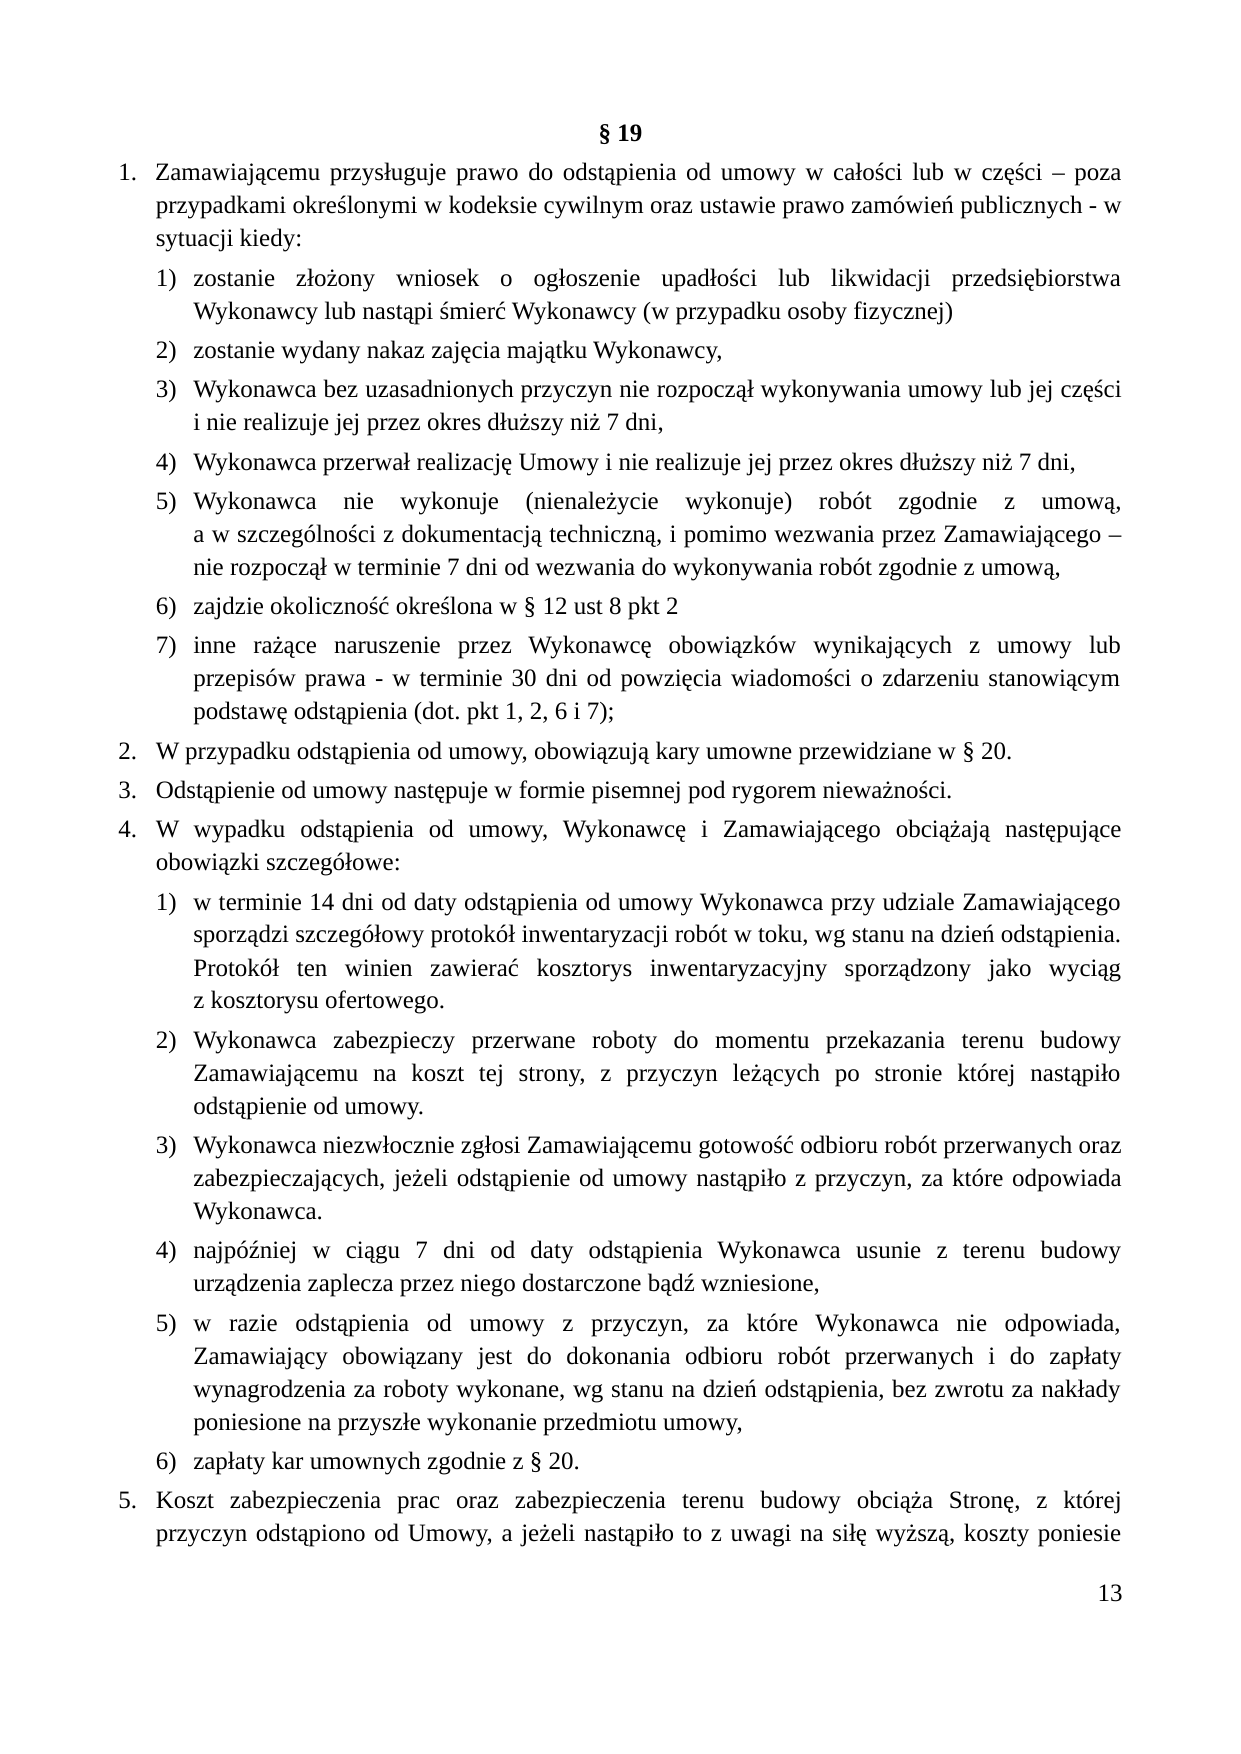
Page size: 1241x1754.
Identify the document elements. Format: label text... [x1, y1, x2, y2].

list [118, 1485, 1122, 1547]
list Wykonawca niezwłocznie zgłosi Zamawiającemu gotowość odbioru robót przerwanych oraz zabezpieczających, jeżeli odstąpienie od umowy nastąpiło z przyczyn, za które odpowiada Wykonawca. [156, 1130, 1122, 1225]
text § 19 [118, 118, 1122, 147]
list W przypadku odstąpienia od umowy, obowiązują kary umowne przewidziane w § 20. [118, 736, 1122, 764]
list w razie odstąpienia od umowy z przyczyn, za które Wykonawca nie odpowiada, Zamawiający obowiązany jest do dokonania odbioru robót przerwanych i do zapłaty wynagrodzenia za roboty wykonane, wg stanu na dzień odstąpienia, bez zwrotu za nakłady poniesione na przyszłe wykonanie przedmiotu umowy, [156, 1308, 1122, 1436]
list zapłaty kar umownych zgodnie z § 20. [156, 1446, 1122, 1475]
list W wypadku odstąpienia od umowy, Wykonawcę i Zamawiającego obciążają następujące obowiązki szczegółowe: [118, 814, 1122, 876]
list Odstąpienie od umowy następuje w formie pisemnej pod rygorem nieważności. [118, 775, 1122, 804]
list najpóźniej w ciągu 7 dni od daty odstąpienia Wykonawca usunie z terenu budowy urządzenia zaplecza przez niego dostarczone bądź wzniesione, [156, 1236, 1122, 1297]
list zajdzie okoliczność określona w § 12 ust 8 pkt 2 [156, 591, 1122, 620]
list w terminie 14 dni od daty odstąpienia od umowy Wykonawca przy udziale Zamawiającego sporządzi szczegółowy protokół inwentaryzacji robót w toku, wg stanu na dzień odstąpienia. Protokół ten winien zawierać kosztorys inwentaryzacyjny sporządzony jako wyciąg z kosztorysu ofertowego. [156, 887, 1122, 1014]
list Zamawiającemu przysługuje prawo do odstąpienia od umowy w całości lub w części – poza przypadkami określonymi w kodeksie cywilnym oraz ustawie prawo zamówień publicznych - w sytuacji kiedy: [118, 157, 1122, 252]
list Wykonawca zabezpieczy przerwane roboty do momentu przekazania terenu budowy Zamawiającemu na koszt tej strony, z przyczyn leżących po stronie której nastąpiło odstąpienie od umowy. [156, 1025, 1122, 1120]
list zostanie wydany nakaz zajęcia majątku Wykonawcy, [156, 335, 1122, 364]
list Wykonawca przerwał realizację Umowy i nie realizuje jej przez okres dłuższy niż 7 dni, [156, 447, 1122, 475]
list Wykonawca nie wykonuje (nienależycie wykonuje) robót zgodnie z umową, a w szczególności z dokumentacją techniczną, i pomimo wezwania przez Zamawiającego – nie rozpoczął w terminie 7 dni od wezwania do wykonywania robót zgodnie z umową, [156, 486, 1122, 581]
list Wykonawca bez uzasadnionych przyczyn nie rozpoczął wykonywania umowy lub jej części i nie realizuje jej przez okres dłuższy niż 7 dni, [156, 374, 1122, 436]
list inne rażące naruszenie przez Wykonawcę obowiązków wynikających z umowy lub przepisów prawa - w terminie 30 dni od powzięcia wiadomości o zdarzeniu stanowiącym podstawę odstąpienia (dot. pkt 1, 2, 6 i 7); [156, 630, 1122, 725]
list zostanie złożony wniosek o ogłoszenie upadłości lub likwidacji przedsiębiorstwa Wykonawcy lub nastąpi śmierć Wykonawcy (w przypadku osoby fizycznej) [156, 263, 1122, 324]
